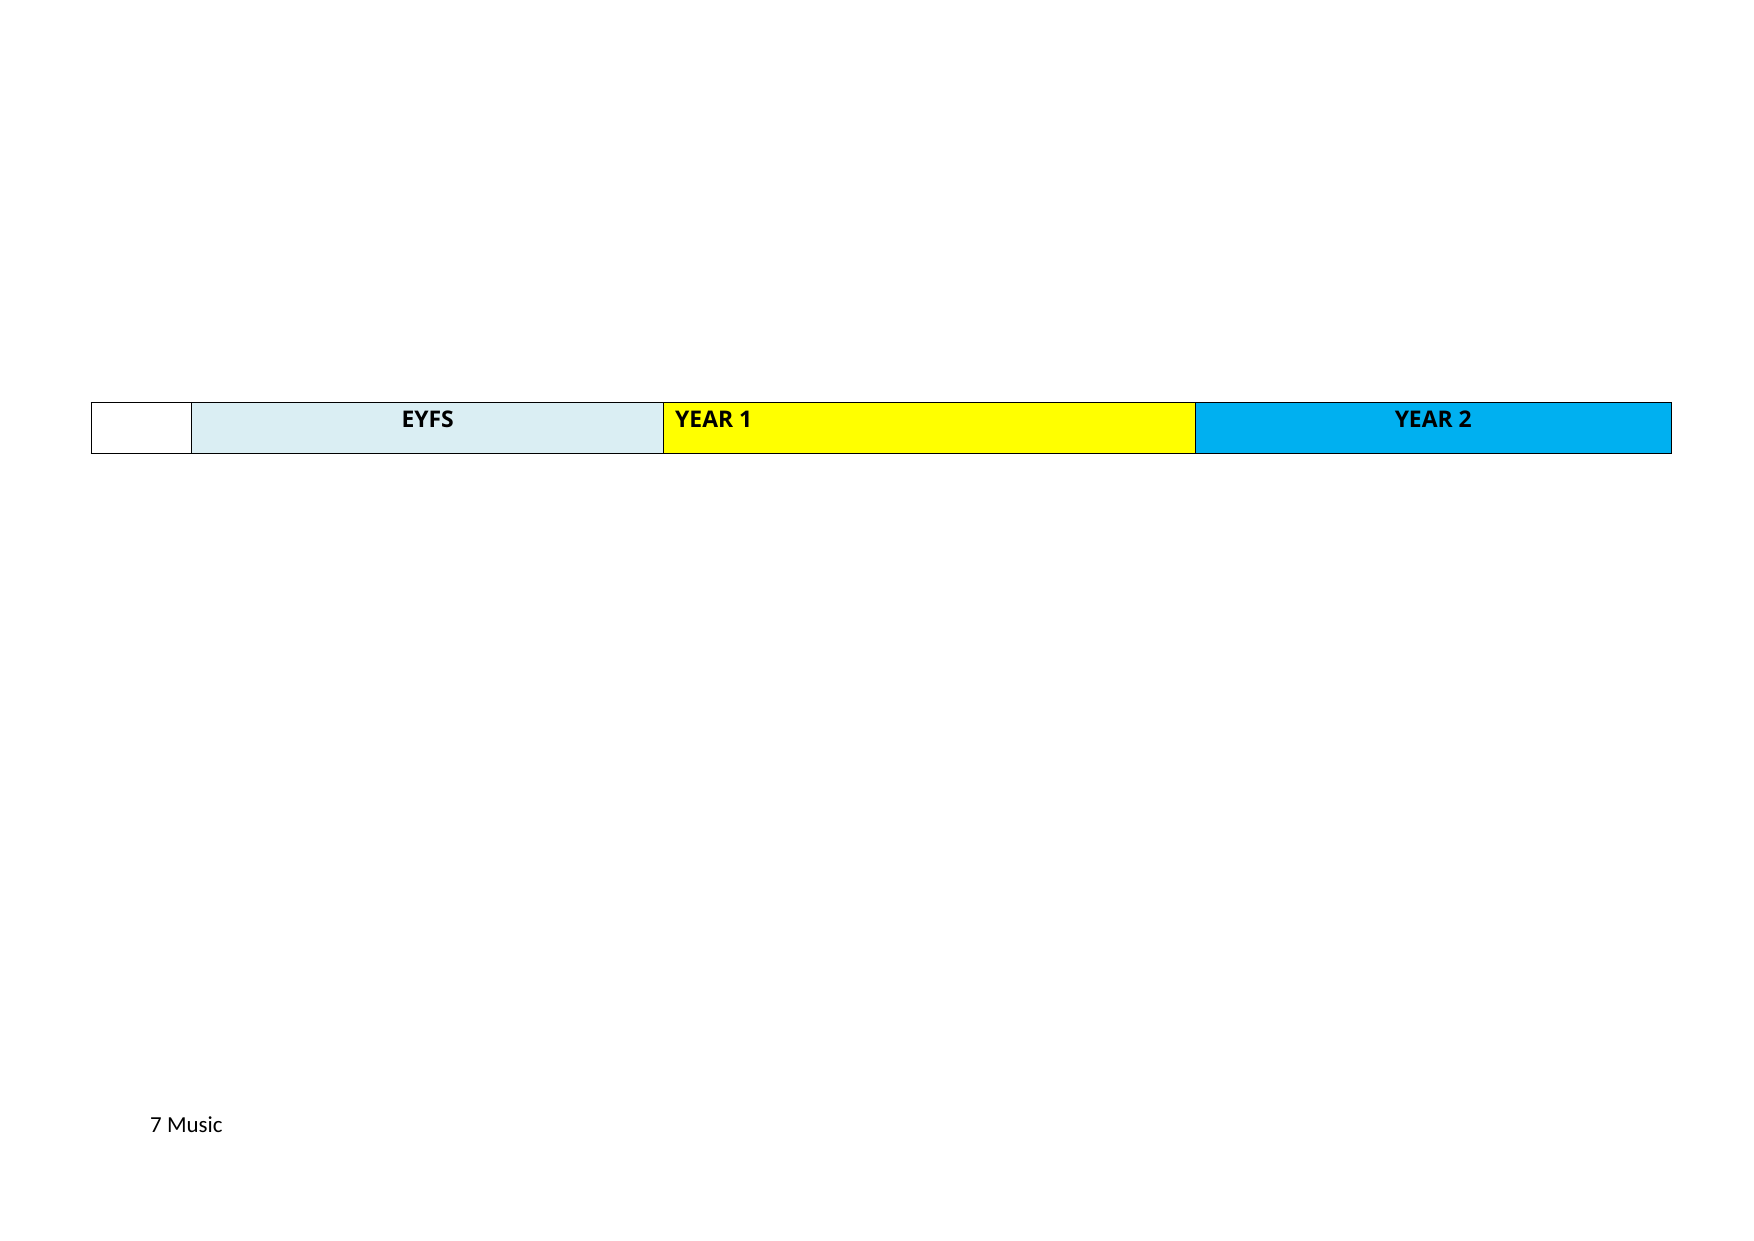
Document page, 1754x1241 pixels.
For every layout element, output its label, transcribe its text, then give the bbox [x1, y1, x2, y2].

table_header YEAR 1 [664, 403, 1195, 453]
table_header [92, 403, 191, 453]
table_header EYFS [192, 403, 663, 453]
table_header YEAR 2 [1196, 403, 1671, 453]
